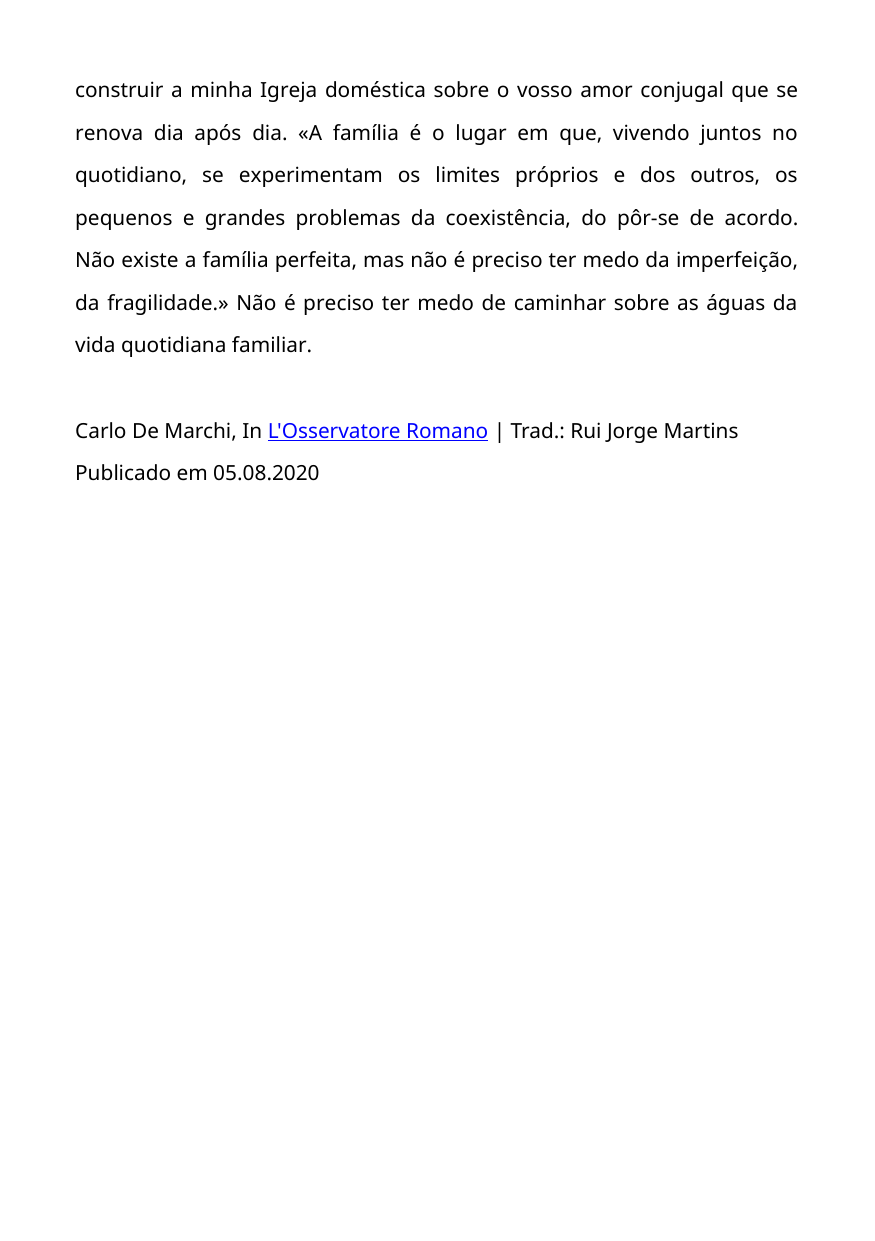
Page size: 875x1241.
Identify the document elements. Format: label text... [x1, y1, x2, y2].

text Carlo De Marchi, In L'Osservatore Romano | Trad.: Rui Jorge Martins Publicado em 05.08.2020 [75, 416, 799, 487]
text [75, 75, 799, 359]
